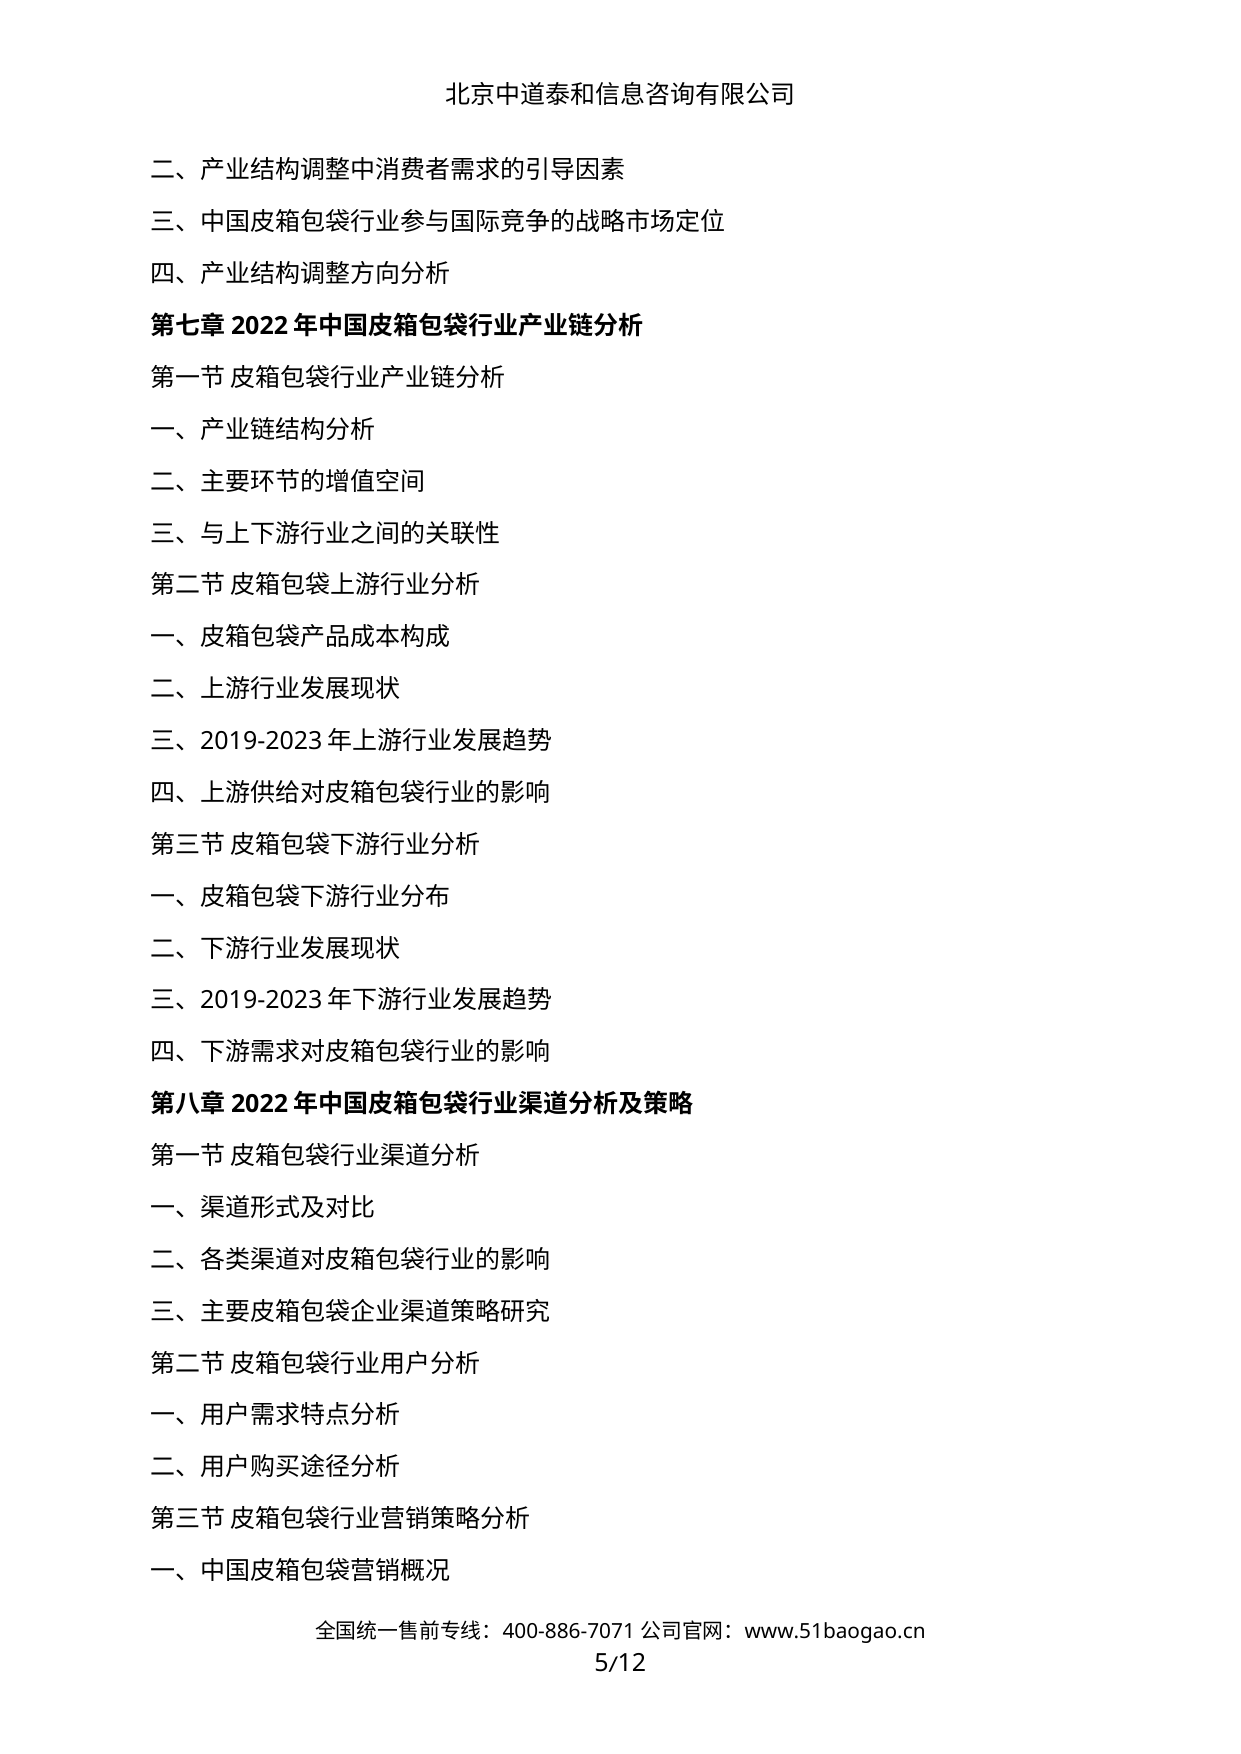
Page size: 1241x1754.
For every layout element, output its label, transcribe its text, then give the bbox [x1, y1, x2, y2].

text 第八章 2022年中国皮箱包袋行业渠道分析及策略 [150, 1084, 1090, 1120]
text 三、与上下游行业之间的关联性 [150, 513, 1090, 549]
text 三、主要皮箱包袋企业渠道策略研究 [150, 1291, 1090, 1327]
text 一、皮箱包袋下游行业分布 [150, 876, 1090, 912]
text 一、皮箱包袋产品成本构成 [150, 617, 1090, 653]
text 二、各类渠道对皮箱包袋行业的影响 [150, 1239, 1090, 1276]
text 四、产业结构调整方向分析 [150, 254, 1090, 290]
text 二、下游行业发展现状 [150, 928, 1090, 964]
text 三、2019-2023年上游行业发展趋势 [150, 721, 1090, 757]
text 一、渠道形式及对比 [150, 1187, 1090, 1224]
text 一、中国皮箱包袋营销概况 [150, 1551, 1090, 1587]
text 四、下游需求对皮箱包袋行业的影响 [150, 1032, 1090, 1068]
text 二、用户购买途径分析 [150, 1447, 1090, 1483]
text 一、用户需求特点分析 [150, 1395, 1090, 1431]
text 四、上游供给对皮箱包袋行业的影响 [150, 772, 1090, 809]
text 一、产业链结构分析 [150, 409, 1090, 446]
text 二、产业结构调整中消费者需求的引导因素 [150, 150, 1090, 186]
text 第二节 皮箱包袋行业用户分析 [150, 1343, 1090, 1379]
text 二、上游行业发展现状 [150, 669, 1090, 705]
text 二、主要环节的增值空间 [150, 461, 1090, 497]
text 第二节 皮箱包袋上游行业分析 [150, 565, 1090, 601]
text 第一节 皮箱包袋行业渠道分析 [150, 1136, 1090, 1172]
text 三、中国皮箱包袋行业参与国际竞争的战略市场定位 [150, 202, 1090, 238]
text 第三节 皮箱包袋下游行业分析 [150, 824, 1090, 861]
text 第七章 2022年中国皮箱包袋行业产业链分析 [150, 306, 1090, 342]
text 第三节 皮箱包袋行业营销策略分析 [150, 1499, 1090, 1535]
text 三、2019-2023年下游行业发展趋势 [150, 980, 1090, 1016]
text 第一节 皮箱包袋行业产业链分析 [150, 357, 1090, 394]
